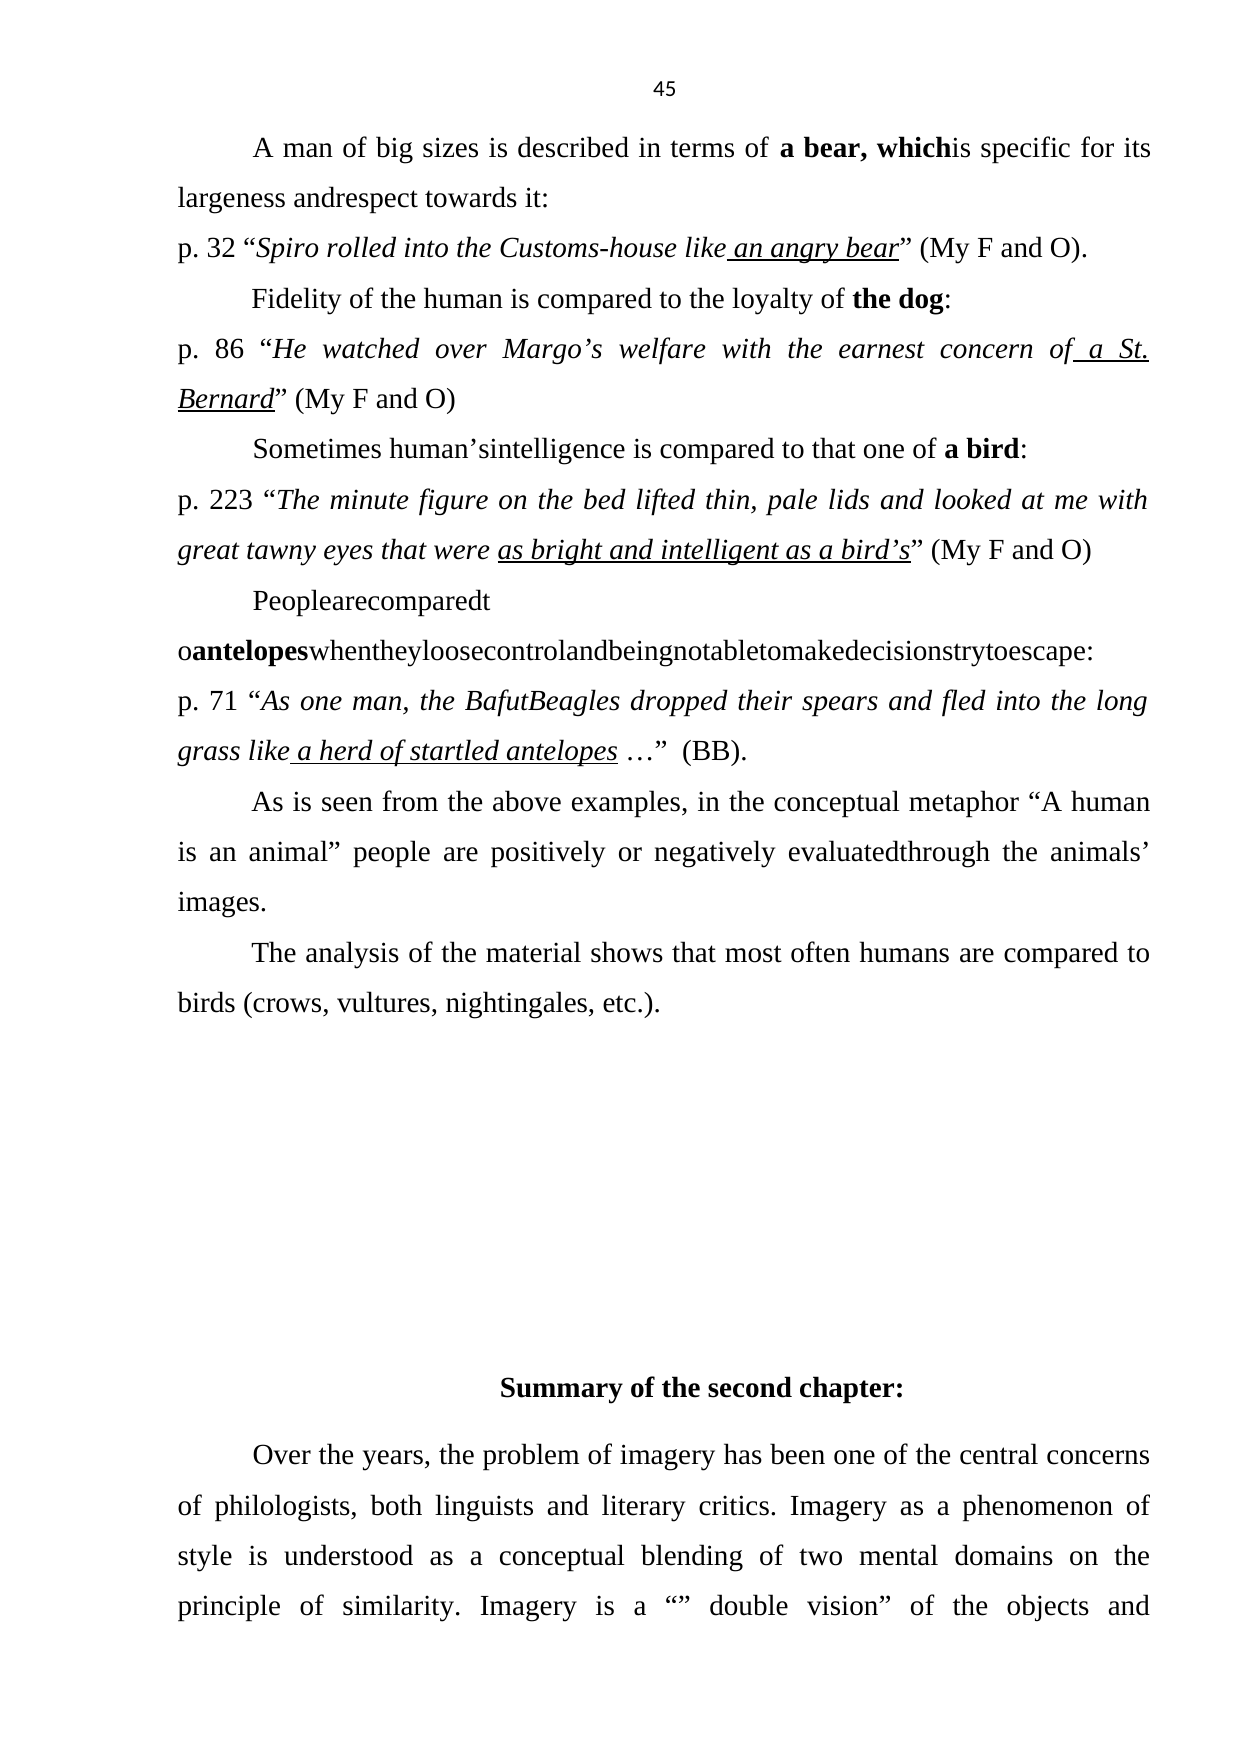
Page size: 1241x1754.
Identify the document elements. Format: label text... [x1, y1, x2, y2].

text The analysis of the material shows that most often humans are compared to birds (crows, vultures, nightingales, etc.). [177, 935, 1152, 1019]
text Summary of the second chapter: [177, 1370, 1152, 1404]
text A man of big sizes is described in terms of a bear, whichis specific for its largeness andrespect towards it: [177, 130, 1152, 214]
text Peoplearecomparedtoantelopeswhentheyloosecontrolandbeingnotabletomakedecisionstrytoescape: [177, 583, 1152, 666]
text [177, 1437, 1152, 1622]
text р. 32 “Spiro rolled into the Customs-house like an angry bear” (My F and O). [177, 230, 1152, 264]
text As is seen from the above examples, in the conceptual metaphor “A human is an animal” people are positively or negatively evaluatedthrough the animals’ images. [177, 784, 1152, 918]
text р. 71 “As one man, the BafutBeagles dropped their spears and fled into the long grass like a herd of startled antelopes …” (BB). [177, 683, 1152, 767]
text Sometimes human’sintelligence is compared to that one of a bird: [177, 432, 1152, 465]
text Fidelity of the human is compared to the loyalty of the dog: [177, 281, 1152, 314]
text р. 86 “He watched over Margo’s welfare with the earnest concern of a St. Bernard” (My F and O) [177, 331, 1152, 415]
text р. 223 “The minute figure on the bed lifted thin, pale lids and looked at me with great tawny eyes that were as bright and intelligent as a bird’s” (My F and O) [177, 482, 1152, 566]
